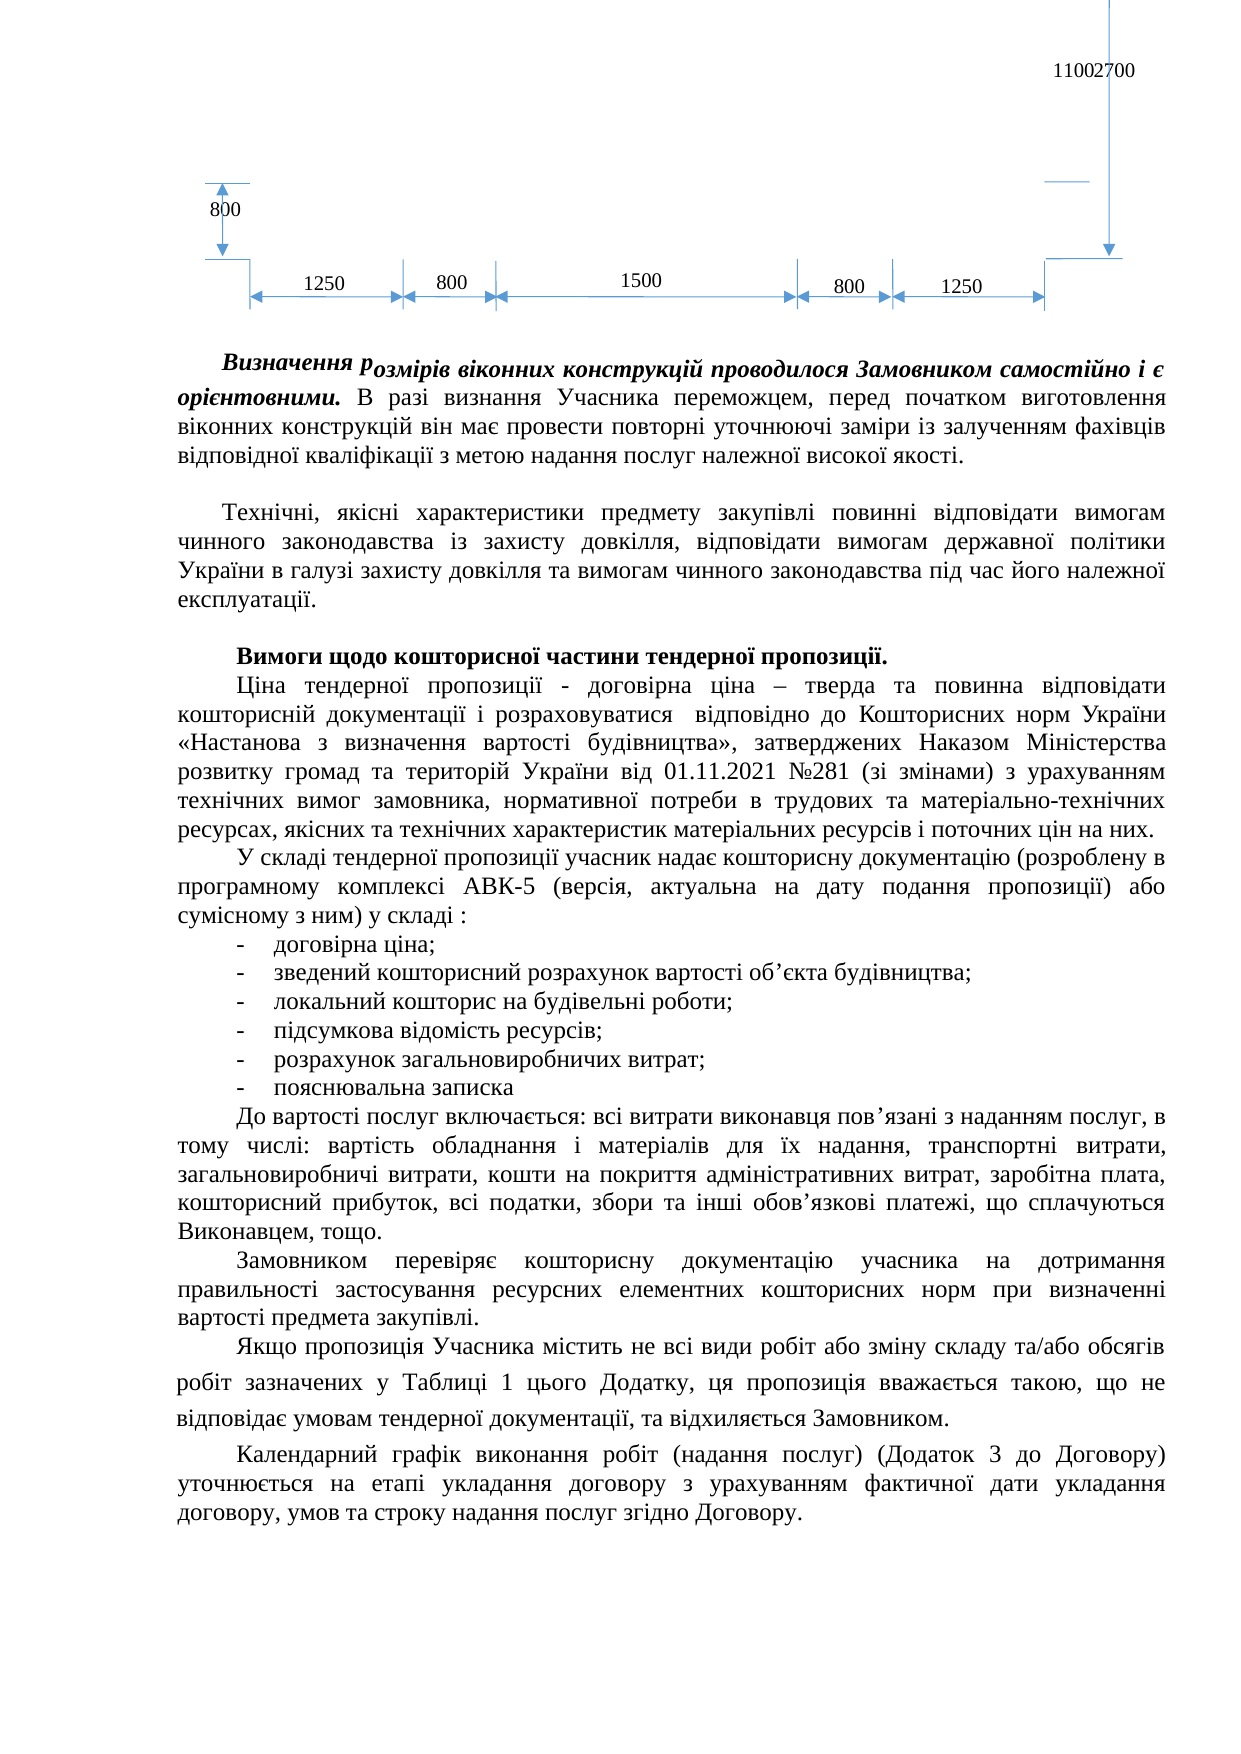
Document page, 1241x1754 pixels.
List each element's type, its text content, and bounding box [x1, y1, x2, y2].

list зведений кошторисний розрахунок вартості об’єкта будівництва; [236, 957, 1166, 986]
list Вимоги щодо кошторисної частини тендерної пропозиції. [177, 641, 1166, 670]
list підсумкова відомість ресурсів; [236, 1015, 1166, 1044]
text Якщо пропозиція Учасника містить не всі види робіт або зміну складу та/або обсягів робіт зазначених у Таблиці 1 цього Додатку, ця пропозиція вважається такою, що не відповідає умовам тендерної документації, та відхиляється Замовником. [176, 1331, 1166, 1439]
text Технічні, якісні характеристики предмету закупівлі повинні відповідати вимогам чинного законодавства із захисту довкілля, відповідати вимогам державної політики України в галузі захисту довкілля та вимогам чинного законодавства під час його належної експлуатації. [177, 497, 1166, 612]
list договірна ціна; [236, 929, 1166, 957]
list локальний кошторис на будівельні роботи; [236, 986, 1166, 1015]
text Визначення розмірів віконних конструкцій проводилося Замовником самостійно і є орієнтовними. В разі визнання Учасника переможцем, перед початком виготовлення віконних конструкцій він має провести повторні уточнюючі заміри із залученням фахівців відповідної кваліфікації з метою надання послуг належної високої якості. [177, 347, 1166, 469]
text Замовником перевіряє кошторисну документацію учасника на дотримання правильності застосування ресурсних елементних кошторисних норм при визначенні вартості предмета закупівлі. [177, 1245, 1166, 1331]
text Календарний графік виконання робіт (надання послуг) (Додаток 3 до Договору) уточнюється на етапі укладання договору з урахуванням фактичної дати укладання договору, умов та строку надання послуг згідно Договору. [177, 1439, 1166, 1525]
list пояснювальна записка [236, 1072, 1166, 1101]
list У складі тендерної пропозиції учасник надає кошторисну документацію (розроблену в програмному комплексі АВК-5 (версія, актуальна на дату подання пропозиції) або сумісному з ним) у складі : [177, 842, 1166, 929]
text До вартості послуг включається: всі витрати виконавця пов’язані з наданням послуг, в тому числі: вартість обладнання і матеріалів для їх надання, транспортні витрати, загальновиробничі витрати, кошти на покриття адміністративних витрат, заробітна плата, кошторисний прибуток, всі податки, збори та інші обов’язкові платежі, що сплачуються Виконавцем, тощо. [177, 1101, 1166, 1245]
list розрахунок загальновиробничих витрат; [236, 1044, 1166, 1072]
list Ціна тендерної пропозиції - договірна ціна – тверда та повинна відповідати кошторисній документації і розраховуватися відповідно до Кошторисних норм України «Настанова з визначення вартості будівництва», затверджених Наказом Міністерства розвитку громад та територій України від 01.11.2021 №281 (зі змінами) з урахуванням технічних вимог замовника, нормативної потреби в трудових та матеріально-технічних ресурсах, якісних та технічних характеристик матеріальних ресурсів і поточних цін на них. [177, 670, 1166, 842]
